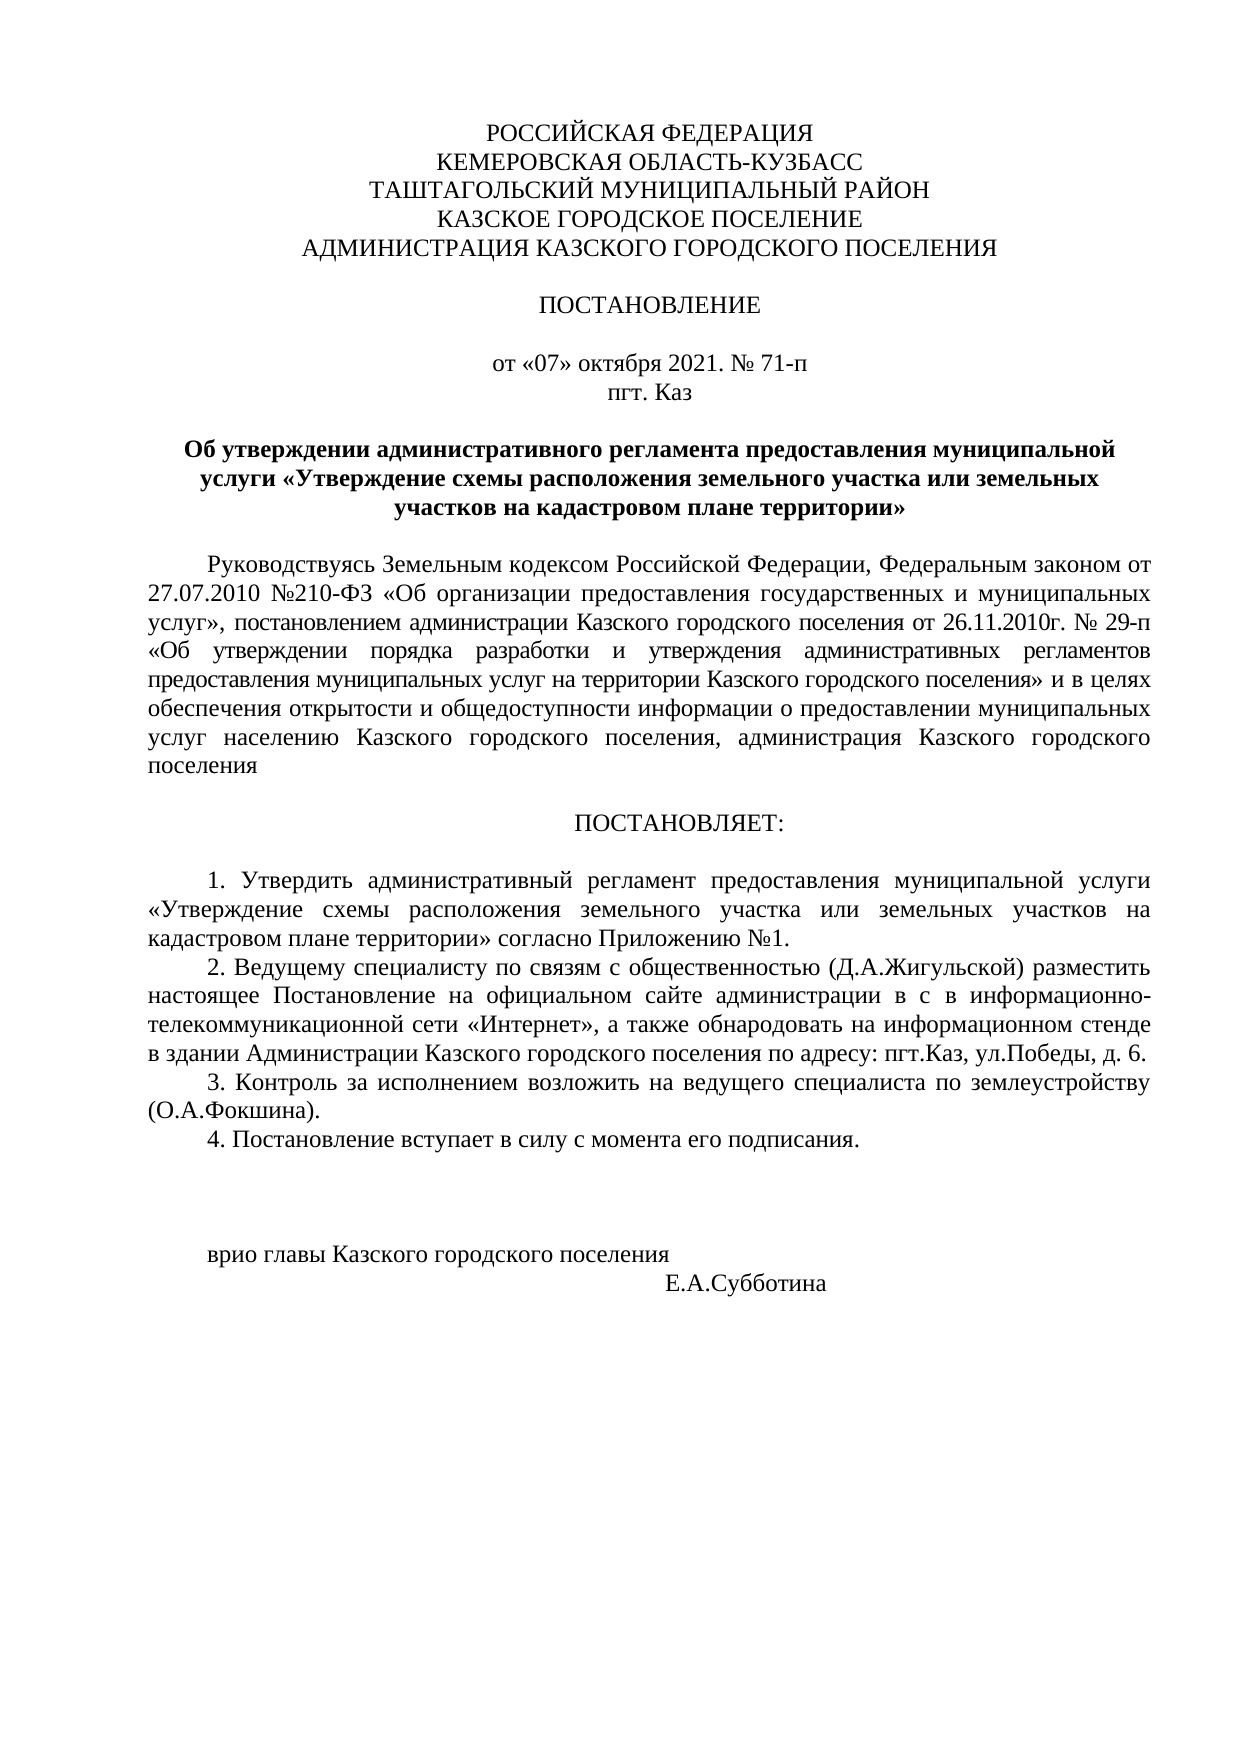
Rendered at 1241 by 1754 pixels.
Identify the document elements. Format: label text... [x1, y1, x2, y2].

text Руководствуясь Земельным кодексом Российской Федерации, Федеральным законом от 27.07.2010 №210-ФЗ «Об организации предоставления государственных и муниципальных услуг», постановлением администрации Казского городского поселения от 26.11.2010г. № 29-п «Об утверждении порядка разработки и утверждения административных регламентов предоставления муниципальных услуг на территории Казского городского поселения» и в целях обеспечения открытости и общедоступности информации о предоставлении муниципальных услуг населению Казского городского поселения, администрация Казского городского поселения [148, 549, 1152, 779]
text РОССИЙСКАЯ ФЕДЕРАЦИЯ [148, 118, 1152, 147]
text 3. Контроль за исполнением возложить на ведущего специалиста по землеустройству (О.А.Фокшина). [148, 1067, 1152, 1124]
text Об утверждении административного регламента предоставления муниципальной услуги «Утверждение схемы расположения земельного участка или земельных участков на кадастровом плане территории» [148, 434, 1152, 521]
text ПОСТАНОВЛЕНИЕ [148, 291, 1152, 319]
text 4. Постановление вступает в силу с момента его подписания. [148, 1124, 1152, 1153]
text АДМИНИСТРАЦИЯ КАЗСКОГО ГОРОДСКОГО ПОСЕЛЕНИЯ [148, 233, 1152, 262]
text пгт. Каз [148, 377, 1152, 406]
text 1. Утвердить административный регламент предоставления муниципальной услуги «Утверждение схемы расположения земельного участка или земельных участков на кадастровом плане территории» согласно Приложению №1. [148, 866, 1152, 952]
text врио главы Казского городского поселения Е.А.Субботина [148, 1239, 1152, 1297]
text КЕМЕРОВСКАЯ ОБЛАСТЬ-КУЗБАСС [148, 147, 1152, 176]
text ТАШТАГОЛЬСКИЙ МУНИЦИПАЛЬНЫЙ РАЙОН [148, 176, 1152, 204]
text ПОСТАНОВЛЯЕТ: [148, 808, 1152, 837]
text от «07» октября 2021. № 71-п [148, 348, 1152, 377]
text КАЗСКОЕ ГОРОДСКОЕ ПОСЕЛЕНИЕ [148, 204, 1152, 233]
text 2. Ведущему специалисту по связям с общественностью (Д.А.Жигульской) разместить настоящее Постановление на официальном сайте администрации в с в информационно-телекоммуникационной сети «Интернет», а также обнародовать на информационном стенде в здании Администрации Казского городского поселения по адресу: пгт.Каз, ул.Победы, д. 6. [148, 952, 1152, 1067]
